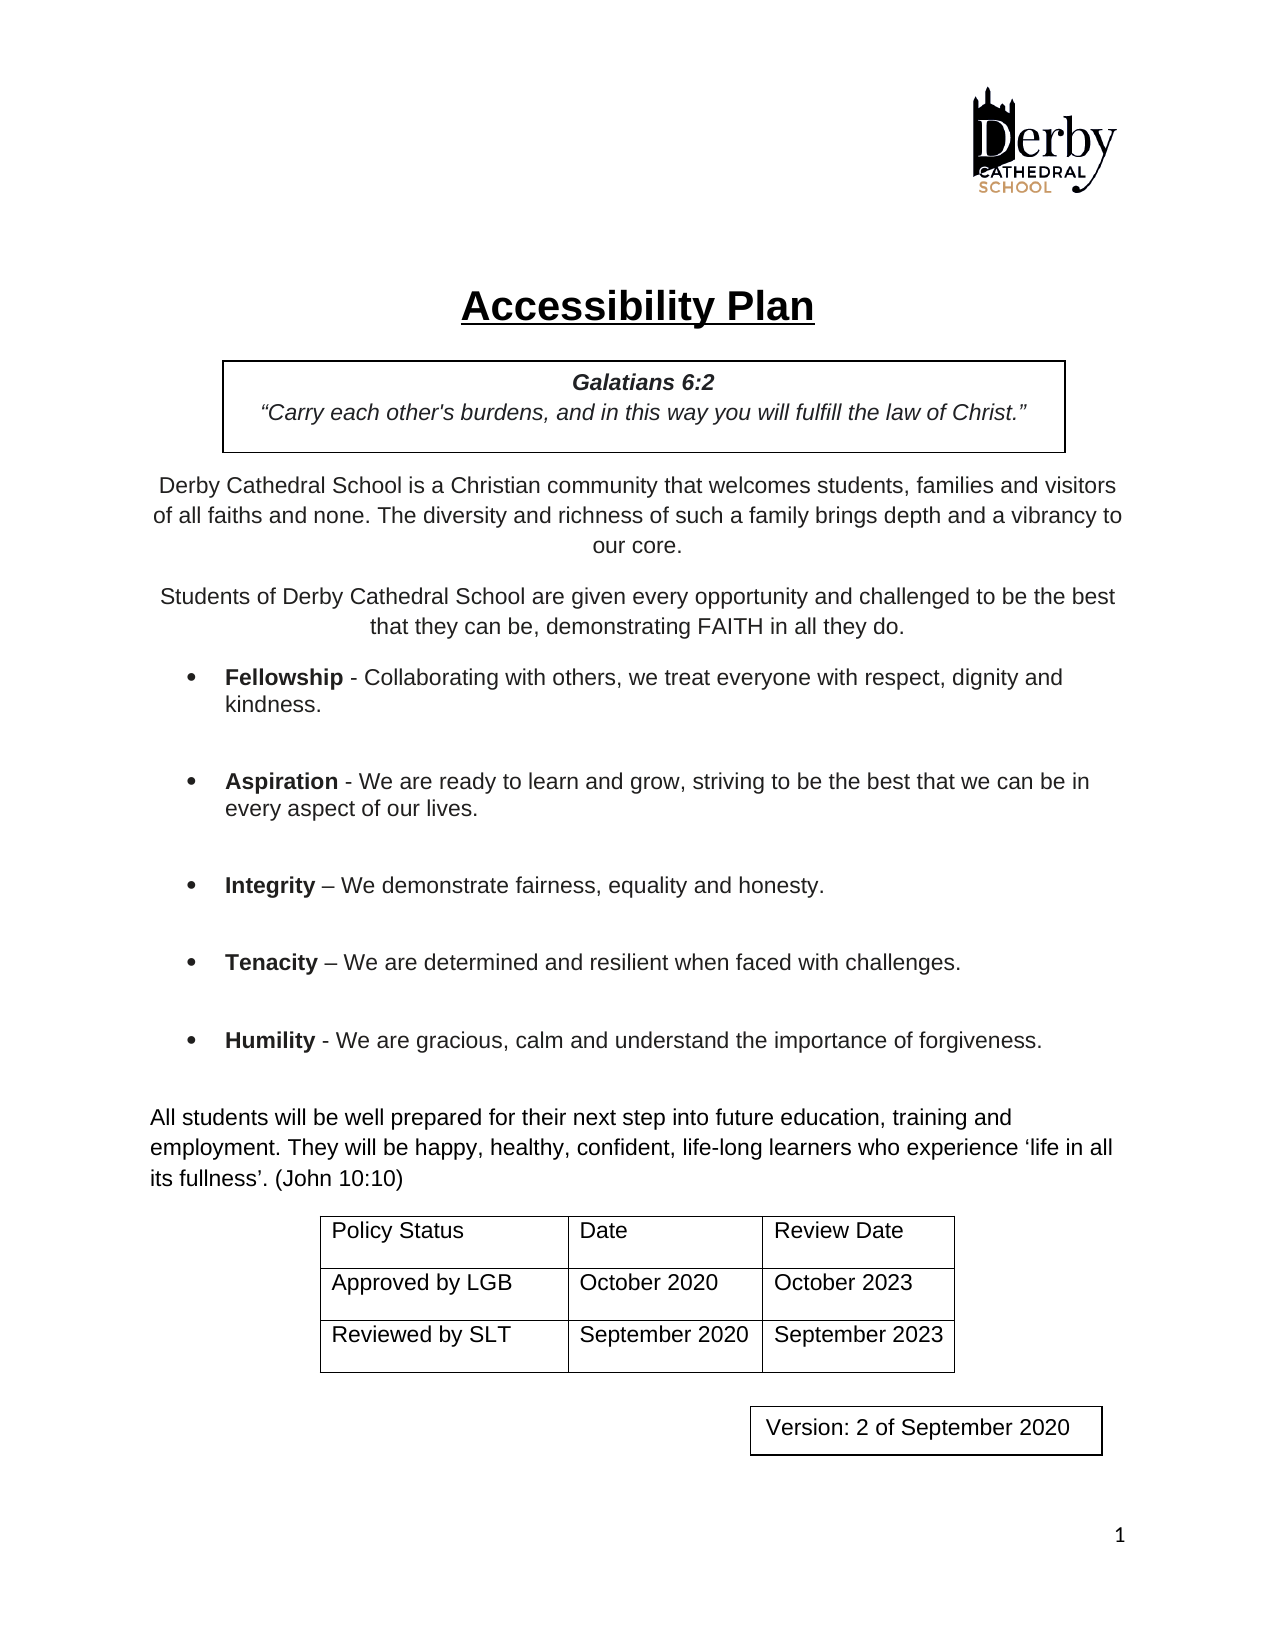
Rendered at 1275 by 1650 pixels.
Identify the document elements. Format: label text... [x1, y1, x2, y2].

text All students will be well prepared for their next step into future education, training and employment. They will be happy, healthy, confident, life-long learners who experience ‘life in all its fullness’. (John 10:10) [150, 1104, 1125, 1191]
table_cell Approved by LGB [321, 1269, 568, 1320]
list Integrity – We demonstrate fairness, equality and honesty. [187, 872, 1125, 898]
picture [962, 73, 1125, 204]
title Accessibility Plan [150, 281, 1125, 329]
table_cell September 2023 [763, 1321, 954, 1372]
text Derby Cathedral School is a Christian community that welcomes students, families and visitors of all faiths and none. The diversity and richness of such a family brings depth and a vibrancy to our core. [150, 472, 1125, 558]
table_header Policy Status [321, 1217, 568, 1268]
table_cell October 2020 [569, 1269, 762, 1320]
list Aspiration - We are ready to learn and grow, striving to be the best that we can be in every aspect of our lives. [187, 768, 1125, 821]
table_header Review Date [763, 1217, 954, 1268]
list Tenacity – We are determined and resilient when faced with challenges. [187, 949, 1125, 976]
list Fellowship - Collaborating with others, we treat everyone with respect, dignity and kindness. [187, 664, 1125, 717]
table_cell Reviewed by SLT [321, 1321, 568, 1372]
text Students of Derby Cathedral School are given every opportunity and challenged to be the best that they can be, demonstrating FAITH in all they do. [150, 583, 1125, 640]
table_cell October 2023 [763, 1269, 954, 1320]
list Humility - We are gracious, calm and understand the importance of forgiveness. [187, 1027, 1125, 1053]
table_cell September 2020 [569, 1321, 762, 1372]
table_header Date [569, 1217, 762, 1268]
